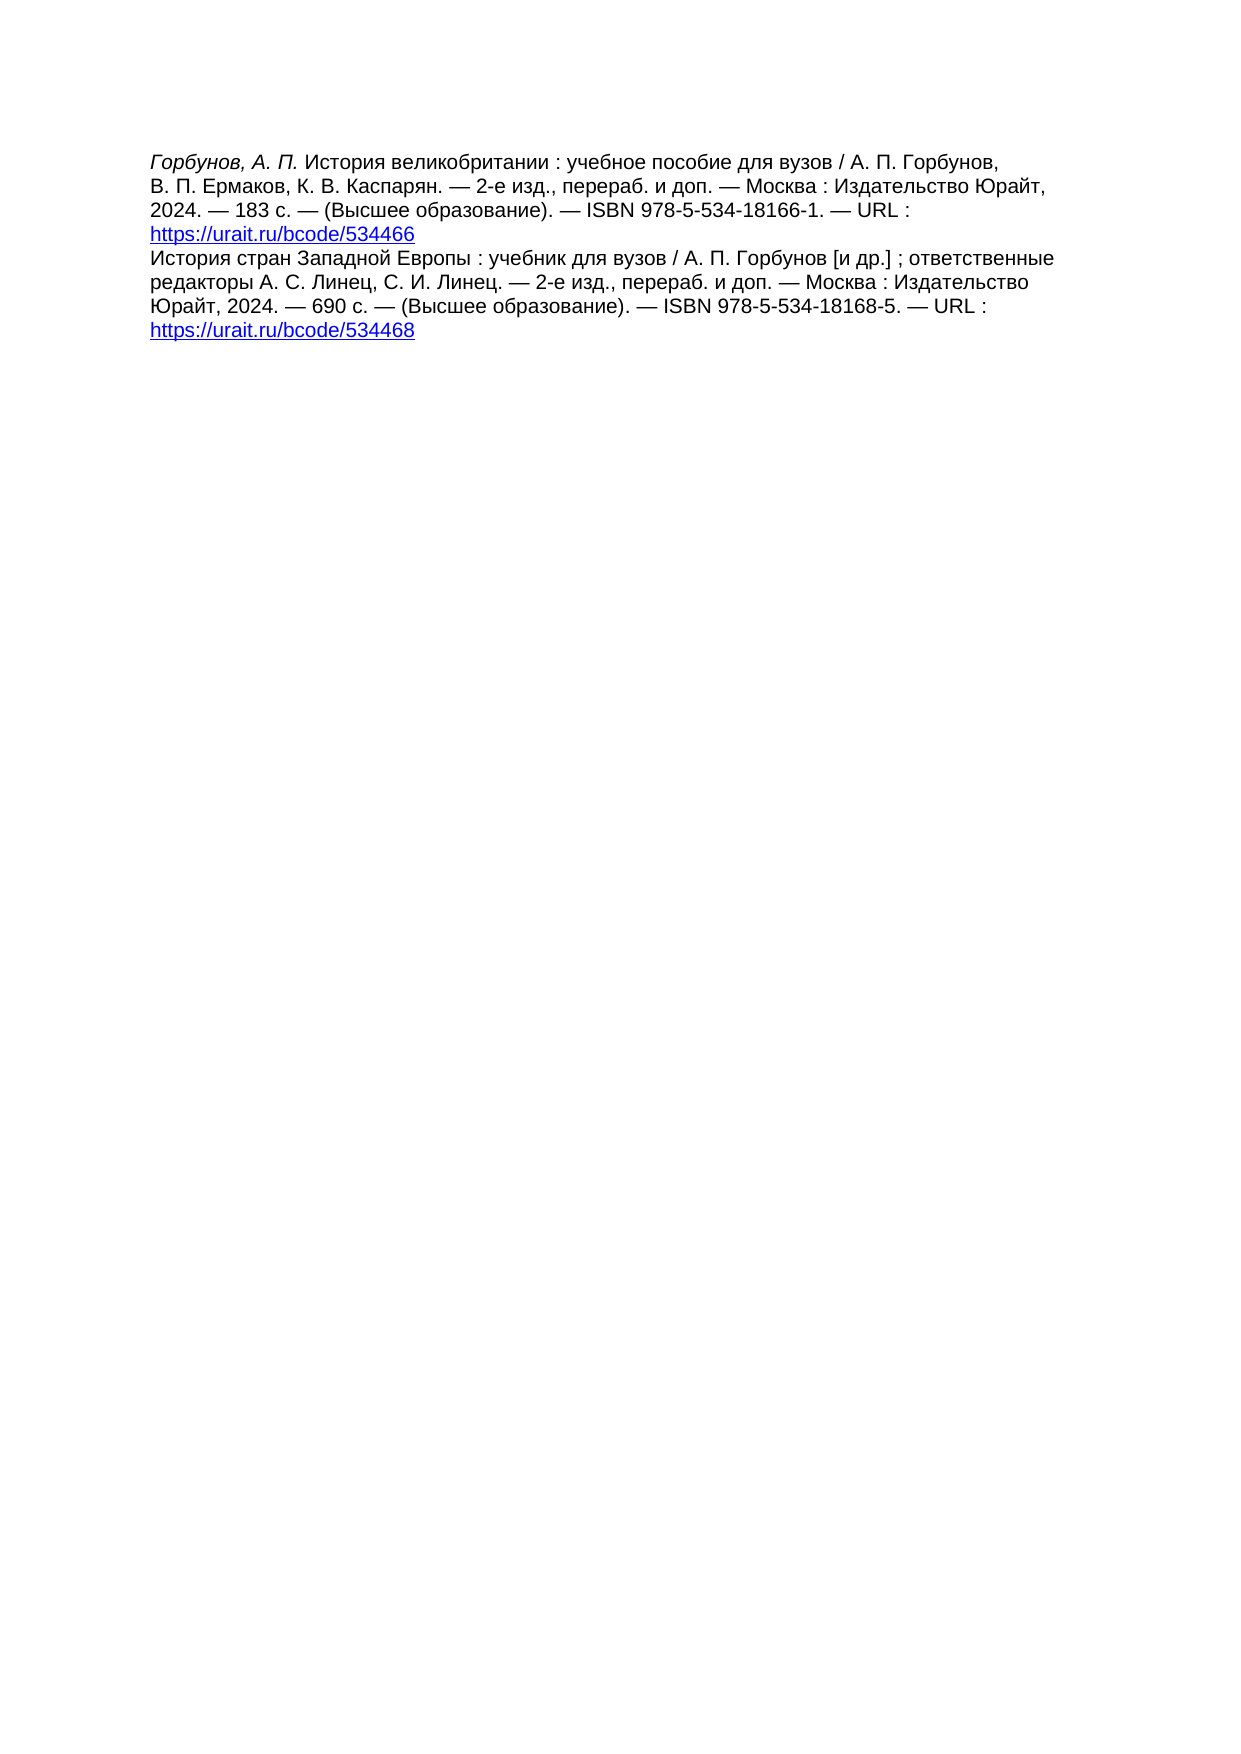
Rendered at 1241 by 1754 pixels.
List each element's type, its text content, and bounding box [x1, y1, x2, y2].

text Горбунов, А. П. История великобритании : учебное пособие для вузов / А. П. Горбунов, В. П. Ермаков, К. В. Каспарян. — 2-е изд., перераб. и доп. — Москва : Издательство Юрайт, 2024. — 183 с. — (Высшее образование). — ISBN 978-5-534-18166-1. — URL : https://urait.ru/bcode/534466 [150, 150, 1090, 246]
text История стран Западной Европы : учебник для вузов / А. П. Горбунов [и др.] ; ответственные редакторы А. С. Линец, С. И. Линец. — 2-е изд., перераб. и доп. — Москва : Издательство Юрайт, 2024. — 690 с. — (Высшее образование). — ISBN 978-5-534-18168-5. — URL : https://urait.ru/bcode/534468 [150, 246, 1090, 342]
